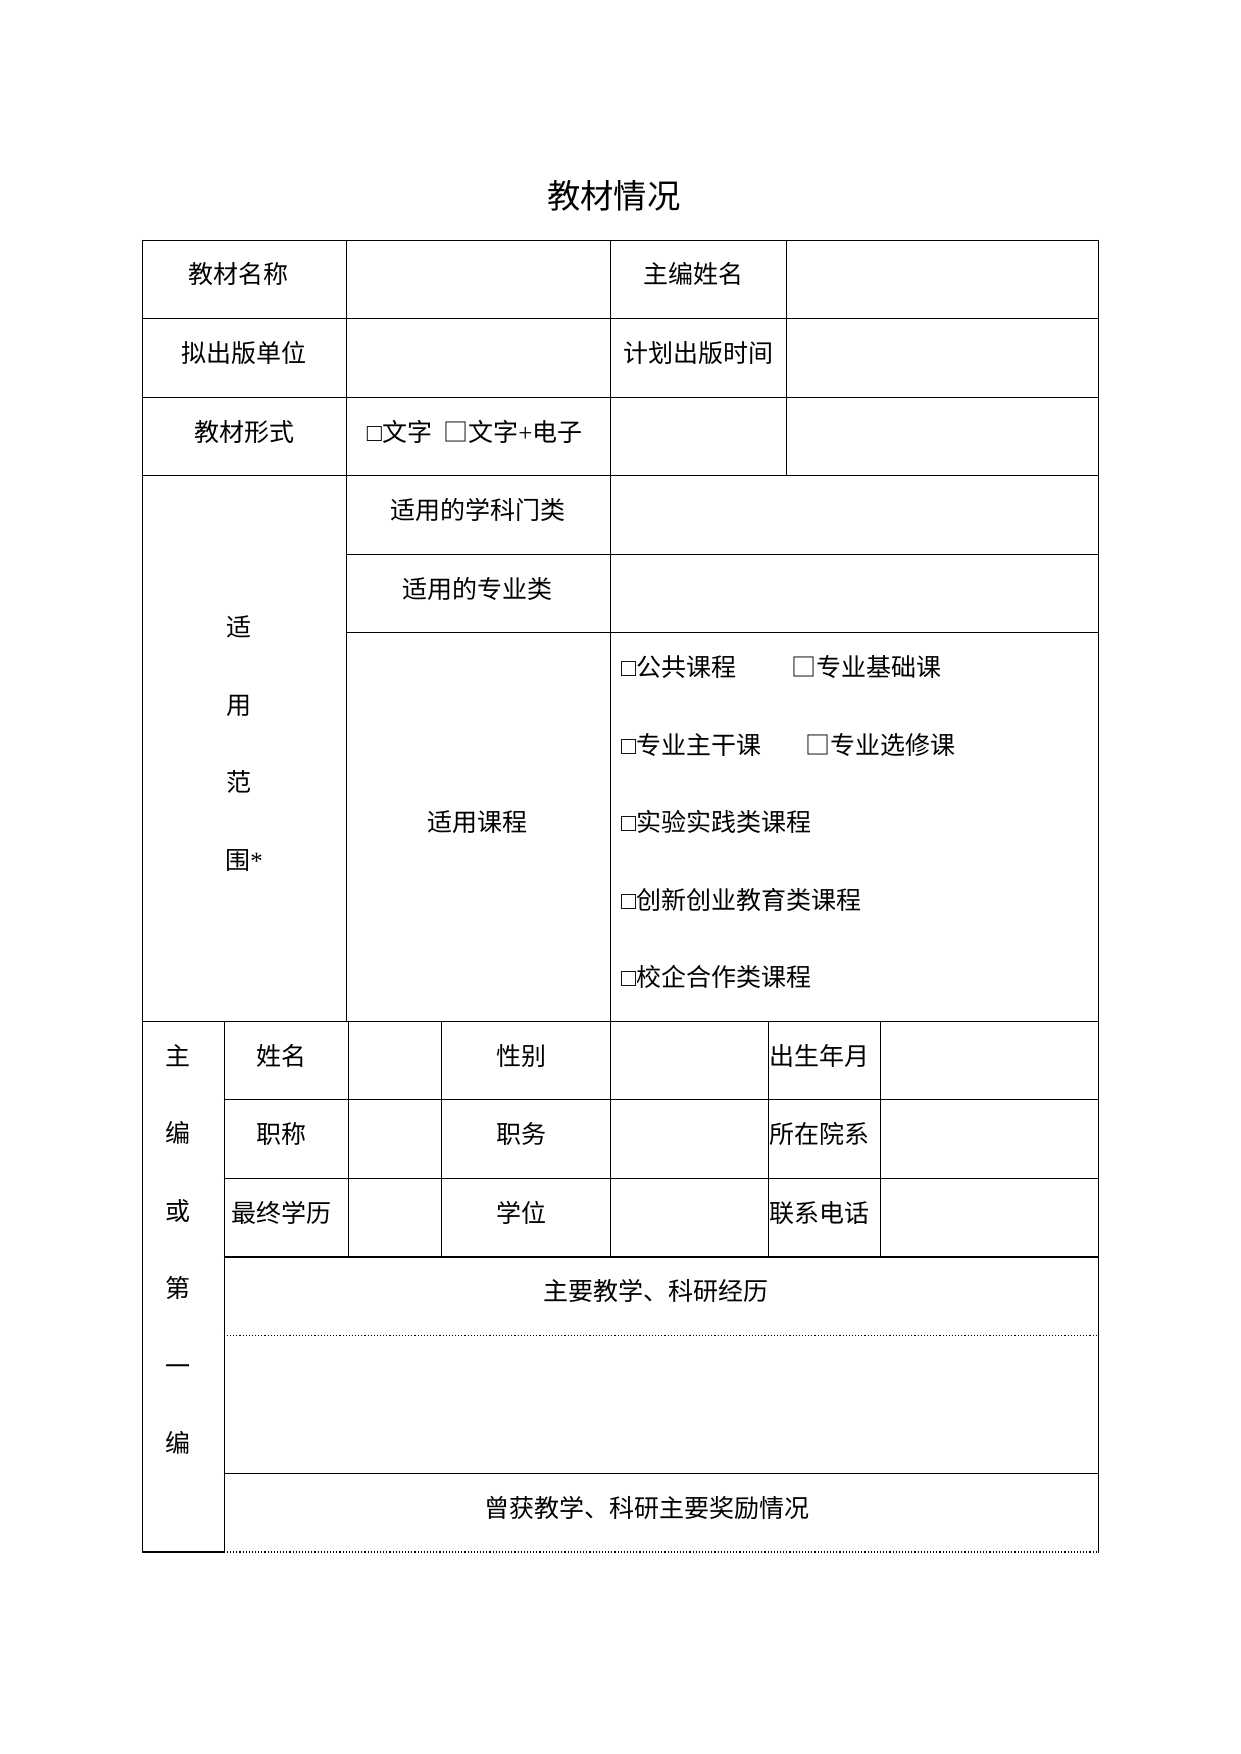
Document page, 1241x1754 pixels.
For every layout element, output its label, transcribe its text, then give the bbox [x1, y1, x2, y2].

table_cell [611, 476, 1098, 554]
table_cell [611, 398, 786, 475]
table_cell 适用的学科门类 [347, 476, 610, 554]
table_cell □文字 □文字+电子 [347, 398, 610, 475]
table_cell [349, 1100, 441, 1178]
table_cell 教材形式 [143, 398, 346, 475]
table_cell 职务 [442, 1100, 610, 1178]
table_cell 拟出版单位 [143, 319, 346, 397]
table_cell [225, 1335, 1098, 1473]
table_cell [611, 1100, 768, 1178]
table_cell 计划出版时间 [611, 319, 786, 397]
table_header [787, 241, 1098, 318]
table_cell 学位 [442, 1179, 610, 1256]
table_header 主编姓名 [611, 241, 786, 318]
table_cell 适 用 范 围* [143, 476, 346, 1021]
table_cell 最终学历 [225, 1179, 348, 1256]
table_cell [881, 1179, 1098, 1256]
table_header 教材名称 [143, 241, 346, 318]
table_cell [347, 319, 610, 397]
table_cell □公共课程 □专业基础课 □专业主干课 □专业选修课 □实验实践类课程 □创新创业教育类课程 □校企合作类课程 [611, 633, 1098, 1021]
table_cell [881, 1022, 1098, 1099]
table_cell 适用课程 [347, 633, 610, 1021]
table_cell 曾获教学、科研主要奖励情况 [225, 1474, 1098, 1551]
table_cell 联系电话 [769, 1179, 880, 1256]
text 教材情况 [164, 162, 1062, 227]
table_cell [611, 1022, 768, 1099]
table_cell [349, 1022, 441, 1099]
table_cell 出生年月 [769, 1022, 880, 1099]
table_cell 姓名 [225, 1022, 348, 1099]
table_cell 所在院系 [769, 1100, 880, 1178]
table_header [347, 241, 610, 318]
table_cell 性别 [442, 1022, 610, 1099]
table_cell [349, 1179, 441, 1256]
table_cell [881, 1100, 1098, 1178]
table_cell [787, 319, 1098, 397]
table_cell 适用的专业类 [347, 555, 610, 632]
table_cell [787, 398, 1098, 475]
table_cell [611, 555, 1098, 632]
table_cell 职称 [225, 1100, 348, 1178]
table_cell 主 编 或 第 一 编 者 情 况 [143, 1022, 224, 1551]
table_cell 主要教学、科研经历 [225, 1258, 1098, 1335]
table_cell [611, 1179, 768, 1256]
